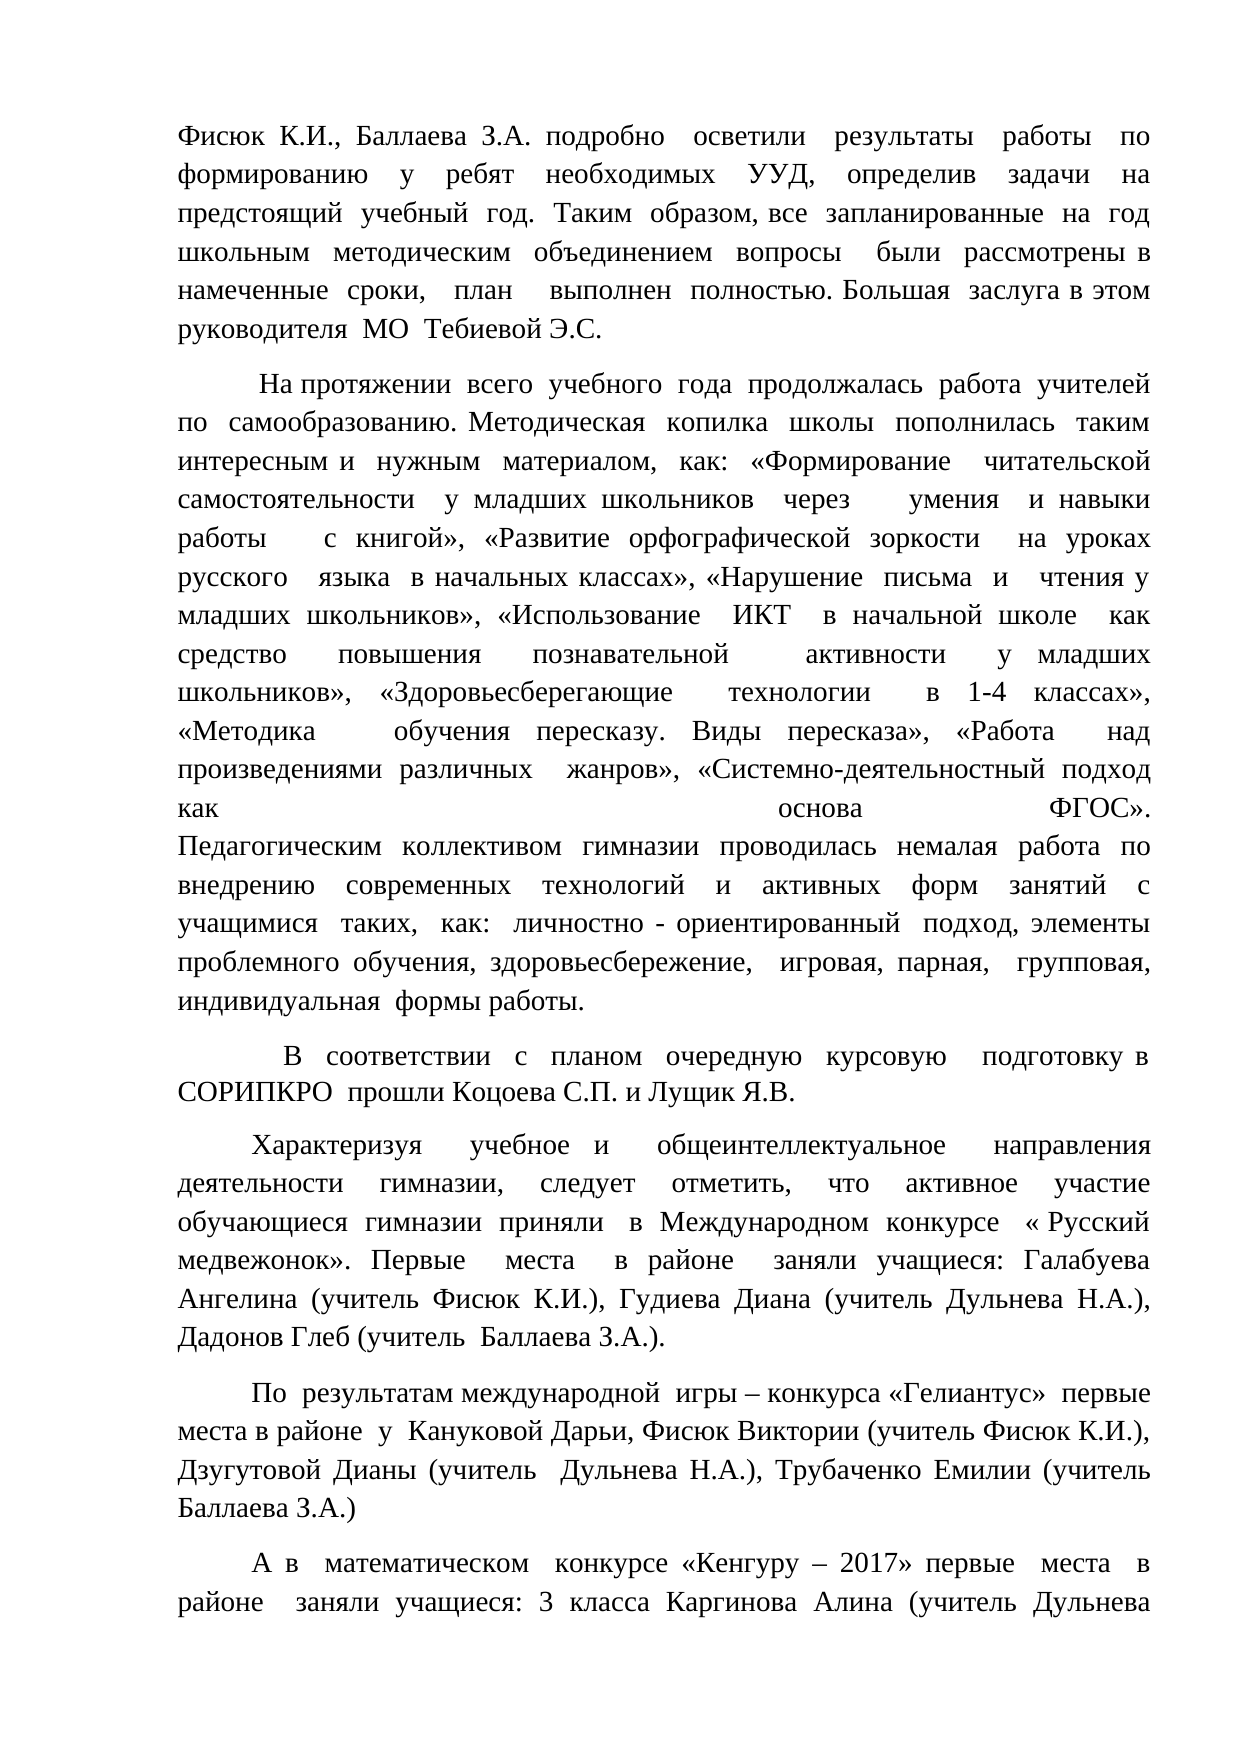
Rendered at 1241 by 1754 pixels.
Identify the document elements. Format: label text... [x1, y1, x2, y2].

text Характеризуя учебное и общеинтеллектуальное направления деятельности гимназии, следует отметить, что активное участие обучающиеся гимназии приняли в Международном конкурсе « Русский медвежонок». Первые места в районе заняли учащиеся: Галабуева Ангелина (учитель Фисюк К.И.), Гудиева Диана (учитель Дульнева Н.А.), Дадонов Глеб (учитель Баллаева З.А.). [177, 1127, 1152, 1353]
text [177, 1546, 1152, 1618]
text По результатам международной игры – конкурса «Гелиантус» первые места в районе у Кануковой Дарьи, Фисюк Виктории (учитель Фисюк К.И.), Дзугутовой Дианы (учитель Дульнева Н.А.), Трубаченко Емилии (учитель Баллаева З.А.) [177, 1375, 1152, 1524]
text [177, 118, 1152, 344]
text На протяжении всего учебного года продолжалась работа учителей по самообразованию. Методическая копилка школы пополнилась таким интересным и нужным материалом, как: «Формирование читательской самостоятельности у младших школьников через умения и навыки работы с книгой», «Развитие орфографической зоркости на уроках русского языка в начальных классах», «Нарушение письма и чтения у младших школьников», «Использование ИКТ в начальной школе как средство повышения познавательной активности у младших школьников», «Здоровьесберегающие технологии в 1-4 классах», «Методика обучения пересказу. Виды пересказа», «Работа над произведениями различных жанров», «Системно-деятельностный подход как основа ФГОС». Педагогическим коллективом гимназии проводилась немалая работа по внедрению современных технологий и активных форм занятий с учащимися таких, как: личностно - ориентированный подход, элементы проблемного обучения, здоровьесбережение, игровая, парная, групповая, индивидуальная формы работы. [177, 366, 1152, 1016]
text В соответствии с планом очередную курсовую подготовку в СОРИПКРО прошли Коцоева С.П. и Лущик Я.В. [177, 1038, 1152, 1108]
